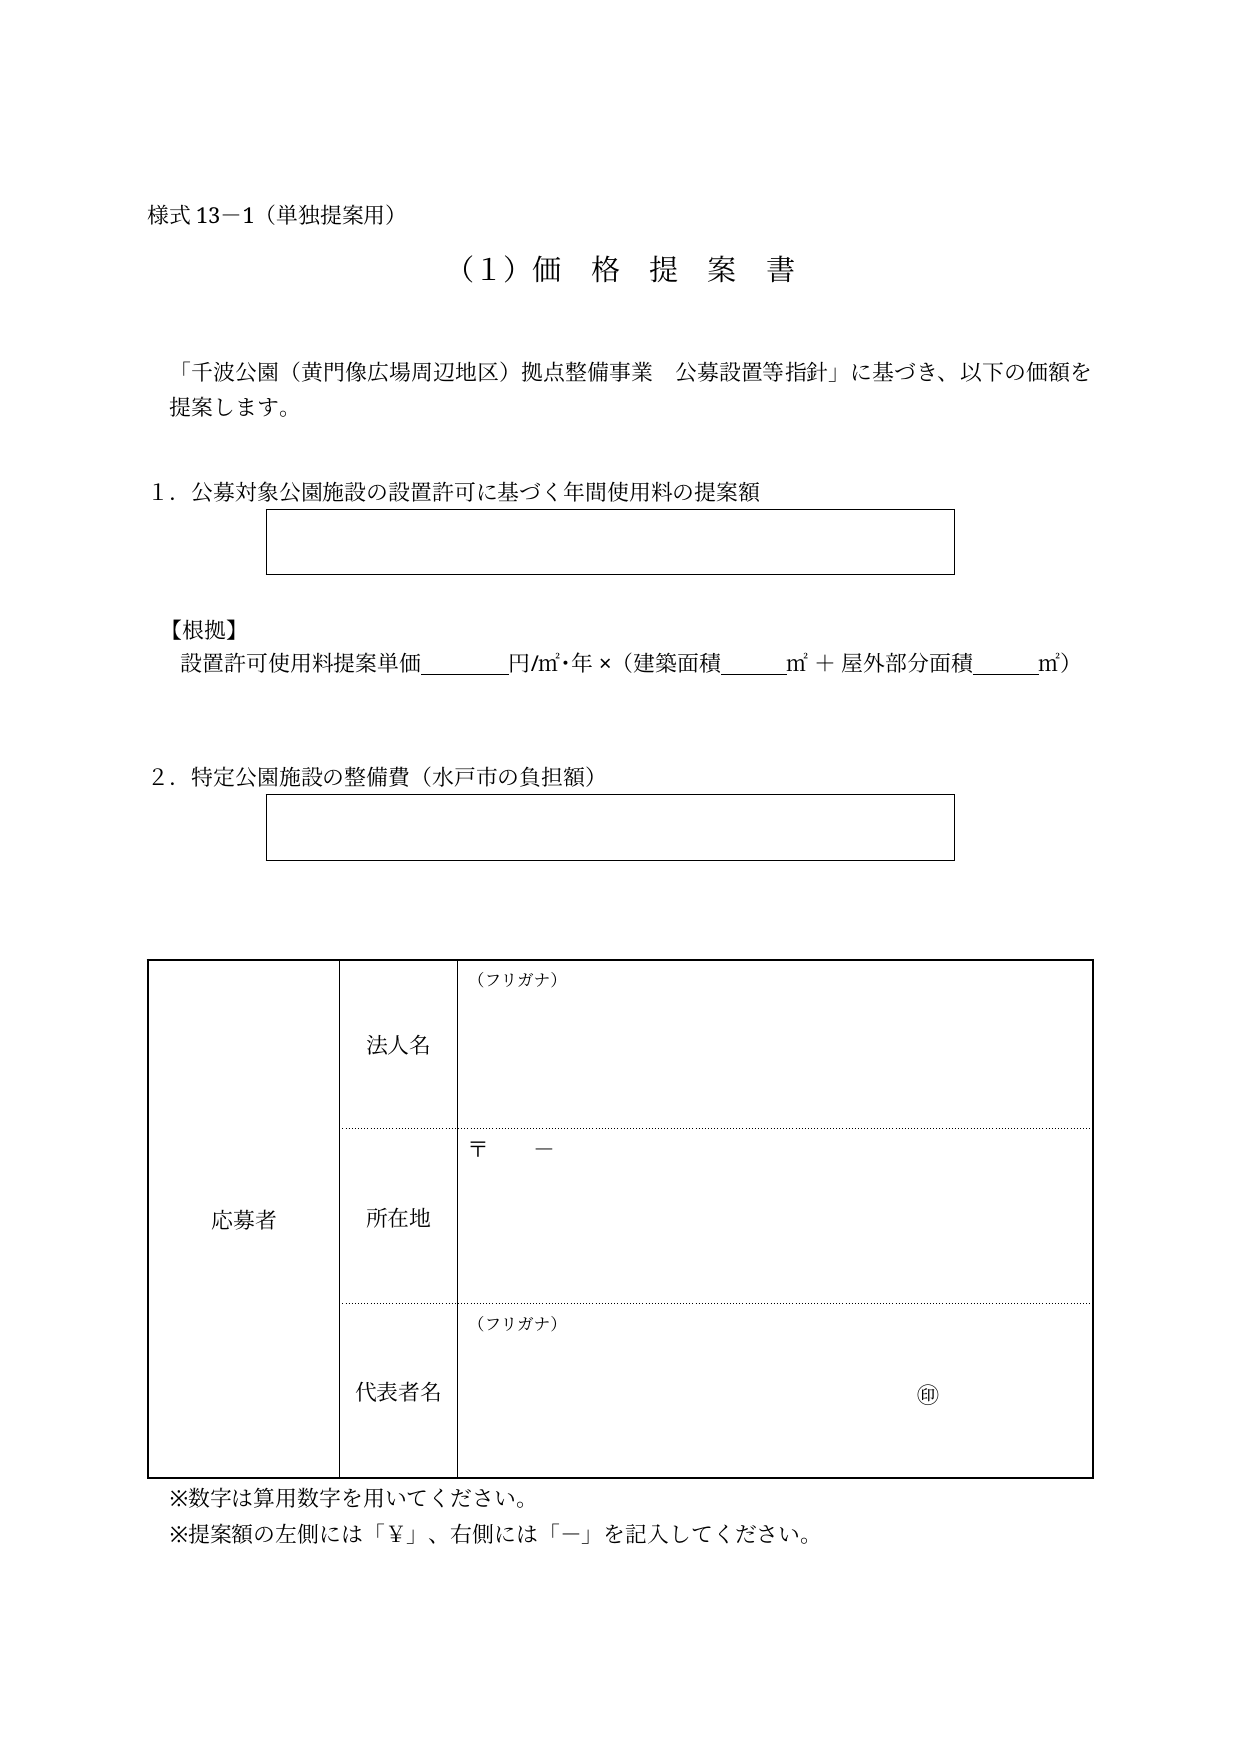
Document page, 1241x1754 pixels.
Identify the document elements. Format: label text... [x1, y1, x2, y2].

text ２．特定公園施設の整備費（水戸市の負担額） [148, 758, 1092, 794]
table_header [267, 795, 954, 860]
table_header 応募者 [149, 961, 339, 1477]
text （１）価 格 提 案 書 [148, 232, 1092, 304]
table_header 法人名 [340, 961, 457, 1128]
table_header （フリガナ） [458, 961, 1092, 1128]
table_cell （フリガナ） ㊞ [458, 1303, 1092, 1477]
table_cell 〒 － [458, 1128, 1092, 1303]
text 【根拠】 [148, 611, 1092, 647]
text ※提案額の左側には「￥」、右側には「－」を記入してください。 [148, 1515, 1092, 1551]
text ※数字は算用数字を用いてください。 [148, 1479, 1092, 1515]
text 「千波公園（黄門像広場周辺地区）拠点整備事業 公募設置等指針」に基づき、以下の価額を提案します。 [169, 353, 1092, 424]
table_cell 所在地 [340, 1128, 457, 1303]
table_header [267, 510, 954, 574]
table_cell 代表者名 [340, 1303, 457, 1477]
text 設置許可使用料提案単価 円/㎡･年 ×（建築面積 ㎡ ＋ 屋外部分面積 ㎡） [181, 647, 1092, 678]
text １．公募対象公園施設の設置許可に基づく年間使用料の提案額 [148, 473, 1092, 509]
text 様式13－1（単独提案用） [148, 197, 1092, 232]
